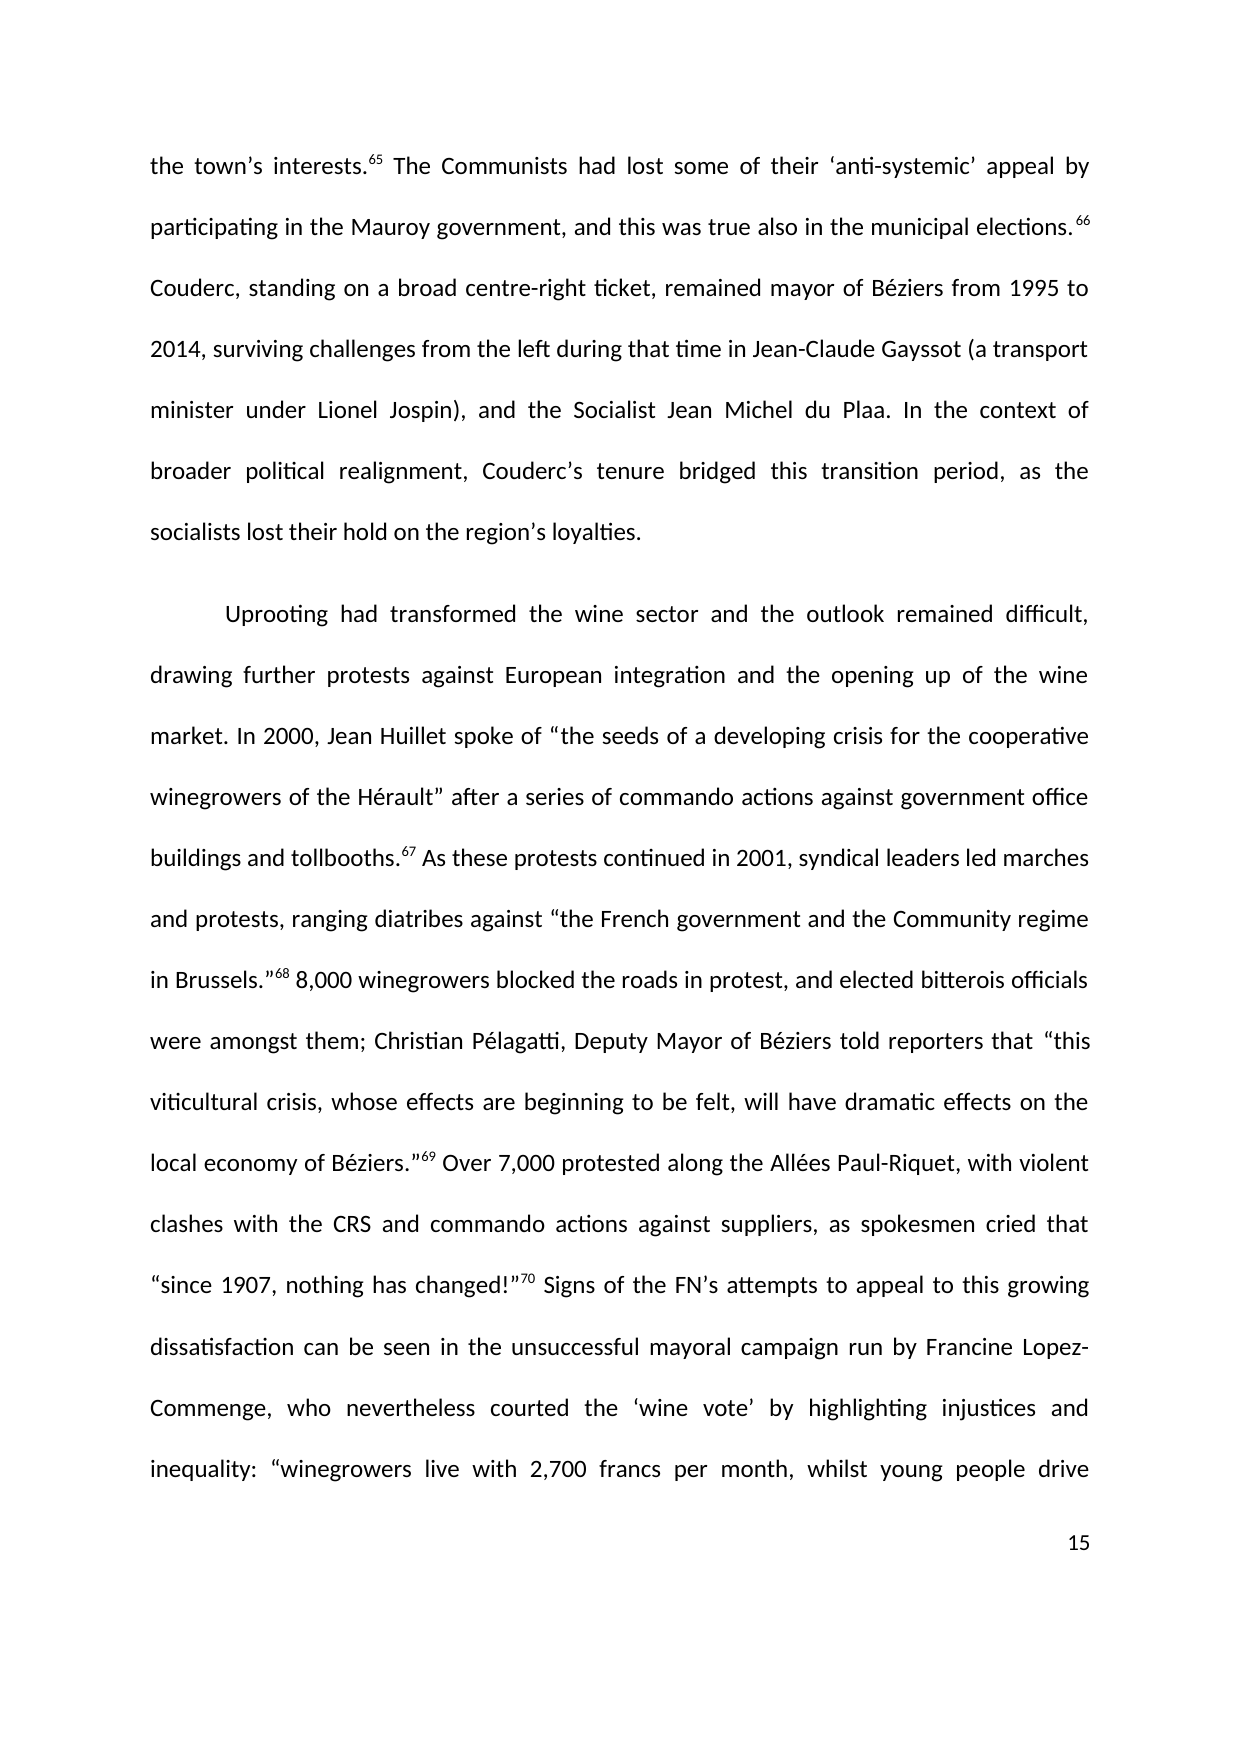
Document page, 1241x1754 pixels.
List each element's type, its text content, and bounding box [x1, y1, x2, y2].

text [150, 1239, 1090, 1483]
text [150, 150, 1090, 547]
